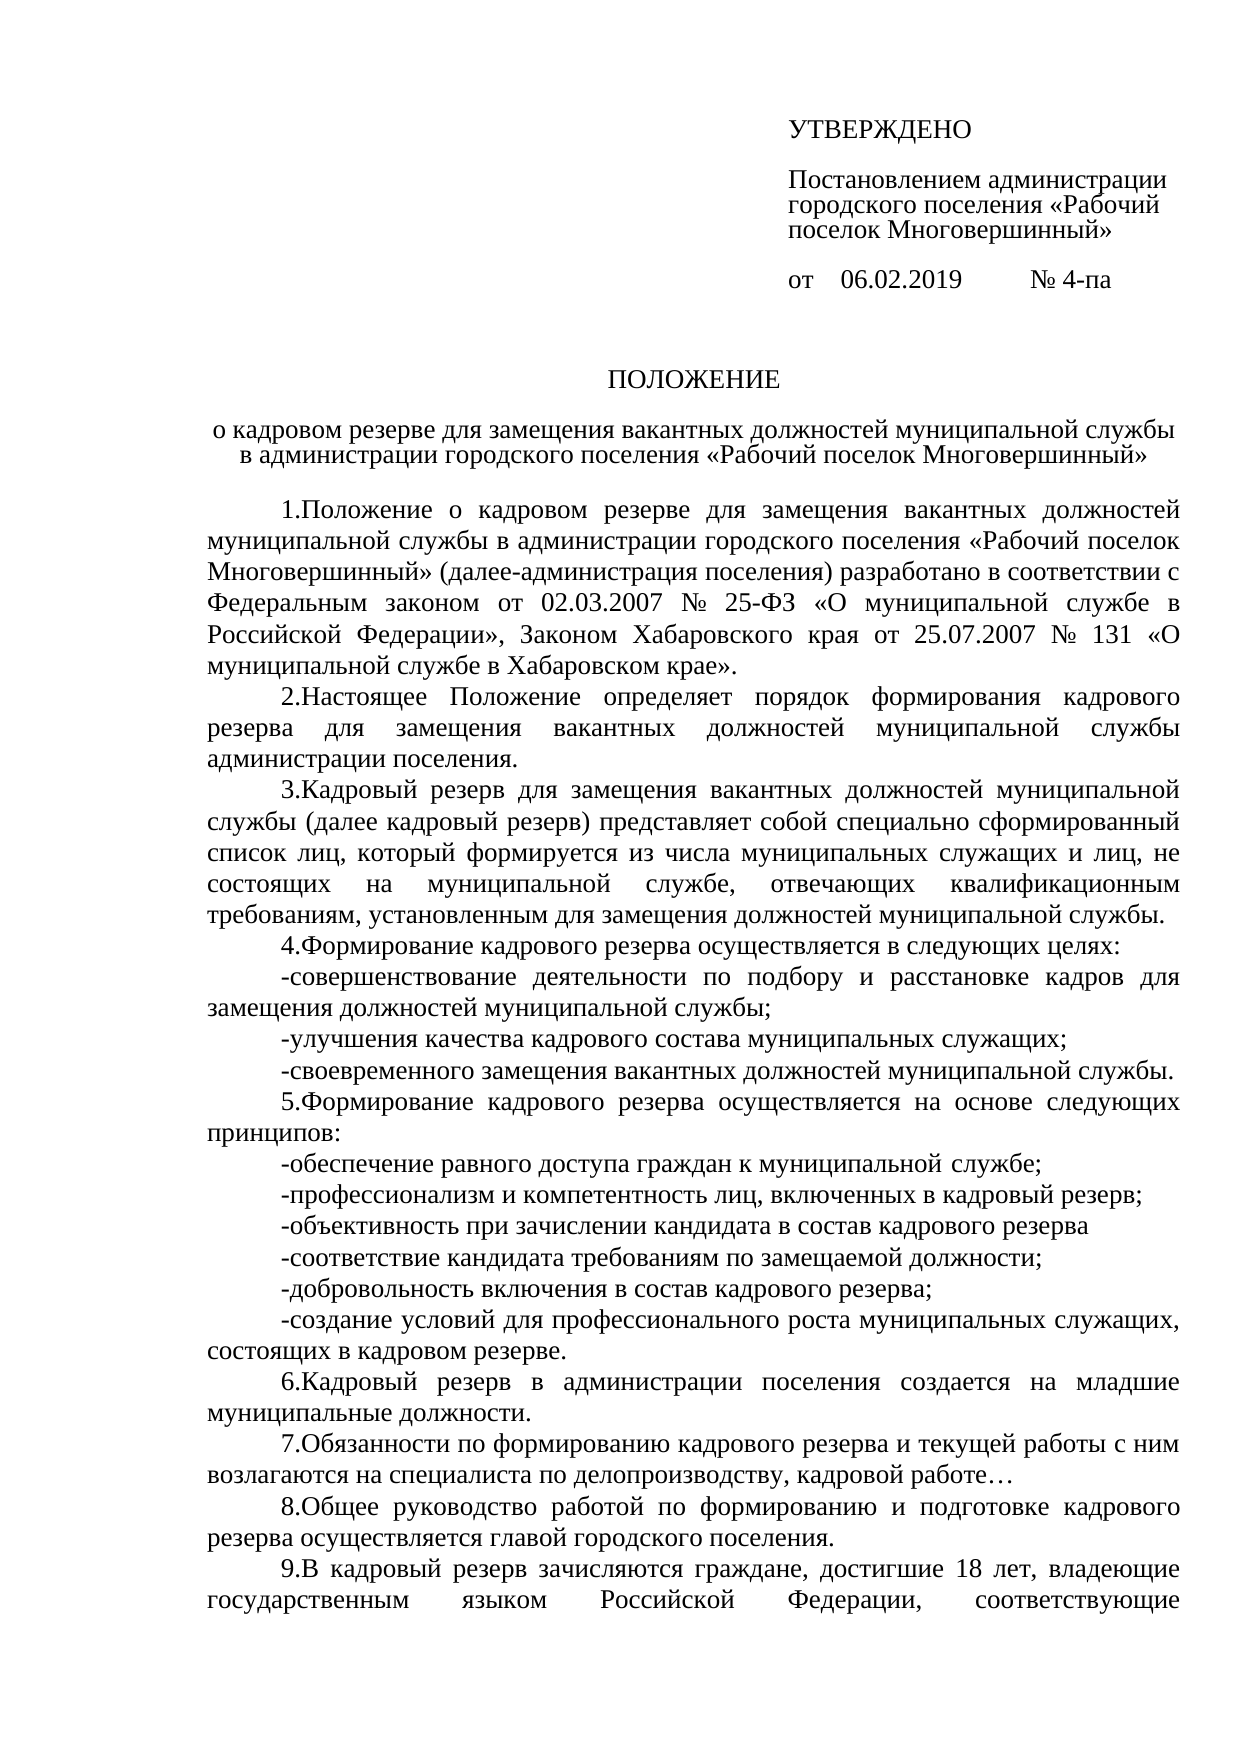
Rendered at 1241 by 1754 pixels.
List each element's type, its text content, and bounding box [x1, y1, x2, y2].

text -обеспечение равного доступа граждан к муниципальной службе; [207, 1147, 1181, 1178]
text 5.Формирование кадрового резерва осуществляется на основе следующих принципов: [207, 1085, 1181, 1147]
text -профессионализм и компетентность лиц, включенных в кадровый резерв; [207, 1178, 1181, 1209]
text 4.Формирование кадрового резерва осуществляется в следующих целях: [207, 929, 1181, 960]
text поселок Многовершинный» [207, 218, 1181, 243]
text 2.Настоящее Положение определяет порядок формирования кадрового резерва для замещения вакантных должностей муниципальной службы администрации поселения. [207, 680, 1181, 773]
text -соответствие кандидата требованиям по замещаемой должности; [207, 1241, 1181, 1272]
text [207, 1552, 1181, 1614]
text -улучшения качества кадрового состава муниципальных служащих; [207, 1023, 1181, 1054]
text городского поселения «Рабочий [207, 193, 1181, 218]
text -объективность при зачислении кандидата в состав кадрового резерва [207, 1209, 1181, 1241]
text 1.Положение о кадровом резерве для замещения вакантных должностей муниципальной службы в администрации городского поселения «Рабочий поселок Многовершинный» (далее-администрация поселения) разработано в соответствии с Федеральным законом от 02.03.2007 № 25-ФЗ «О муниципальной службе в Российской Федерации», Законом Хабаровского края от 25.07.2007 № 131 «О муниципальной службе в Хабаровском крае». [207, 493, 1181, 680]
text 8.Общее руководство работой по формированию и подготовке кадрового резерва осуществляется главой городского поселения. [207, 1490, 1181, 1552]
text -совершенствование деятельности по подбору и расстановке кадров для замещения должностей муниципальной службы; [207, 960, 1181, 1023]
text 6.Кадровый резерв в администрации поселения создается на младшие муниципальные должности. [207, 1365, 1181, 1427]
text -добровольность включения в состав кадрового резерва; [207, 1272, 1181, 1303]
text 7.Обязанности по формированию кадрового резерва и текущей работы с ним возлагаются на специалиста по делопроизводству, кадровой работе… [207, 1427, 1181, 1490]
text о кадровом резерве для замещения вакантных должностей муниципальной службы в администрации городского поселения «Рабочий поселок Многовершинный» [207, 418, 1181, 468]
text ПОЛОЖЕНИЕ [207, 368, 1181, 393]
text -создание условий для профессионального роста муниципальных служащих, состоящих в кадровом резерве. [207, 1303, 1181, 1365]
text -своевременного замещения вакантных должностей муниципальной службы. [207, 1054, 1181, 1085]
text 3.Кадровый резерв для замещения вакантных должностей муниципальной службы (далее кадровый резерв) представляет собой специально сформированный список лиц, который формируется из числа муниципальных служащих и лиц, не состоящих на муниципальной службе, отвечающих квалификационным требованиям, установленным для замещения должностей муниципальной службы. [207, 773, 1181, 929]
text Постановлением администрации [207, 168, 1181, 193]
text УТВЕРЖДЕНО [207, 118, 1181, 143]
text от 06.02.2019 № 4-па [207, 268, 1181, 293]
